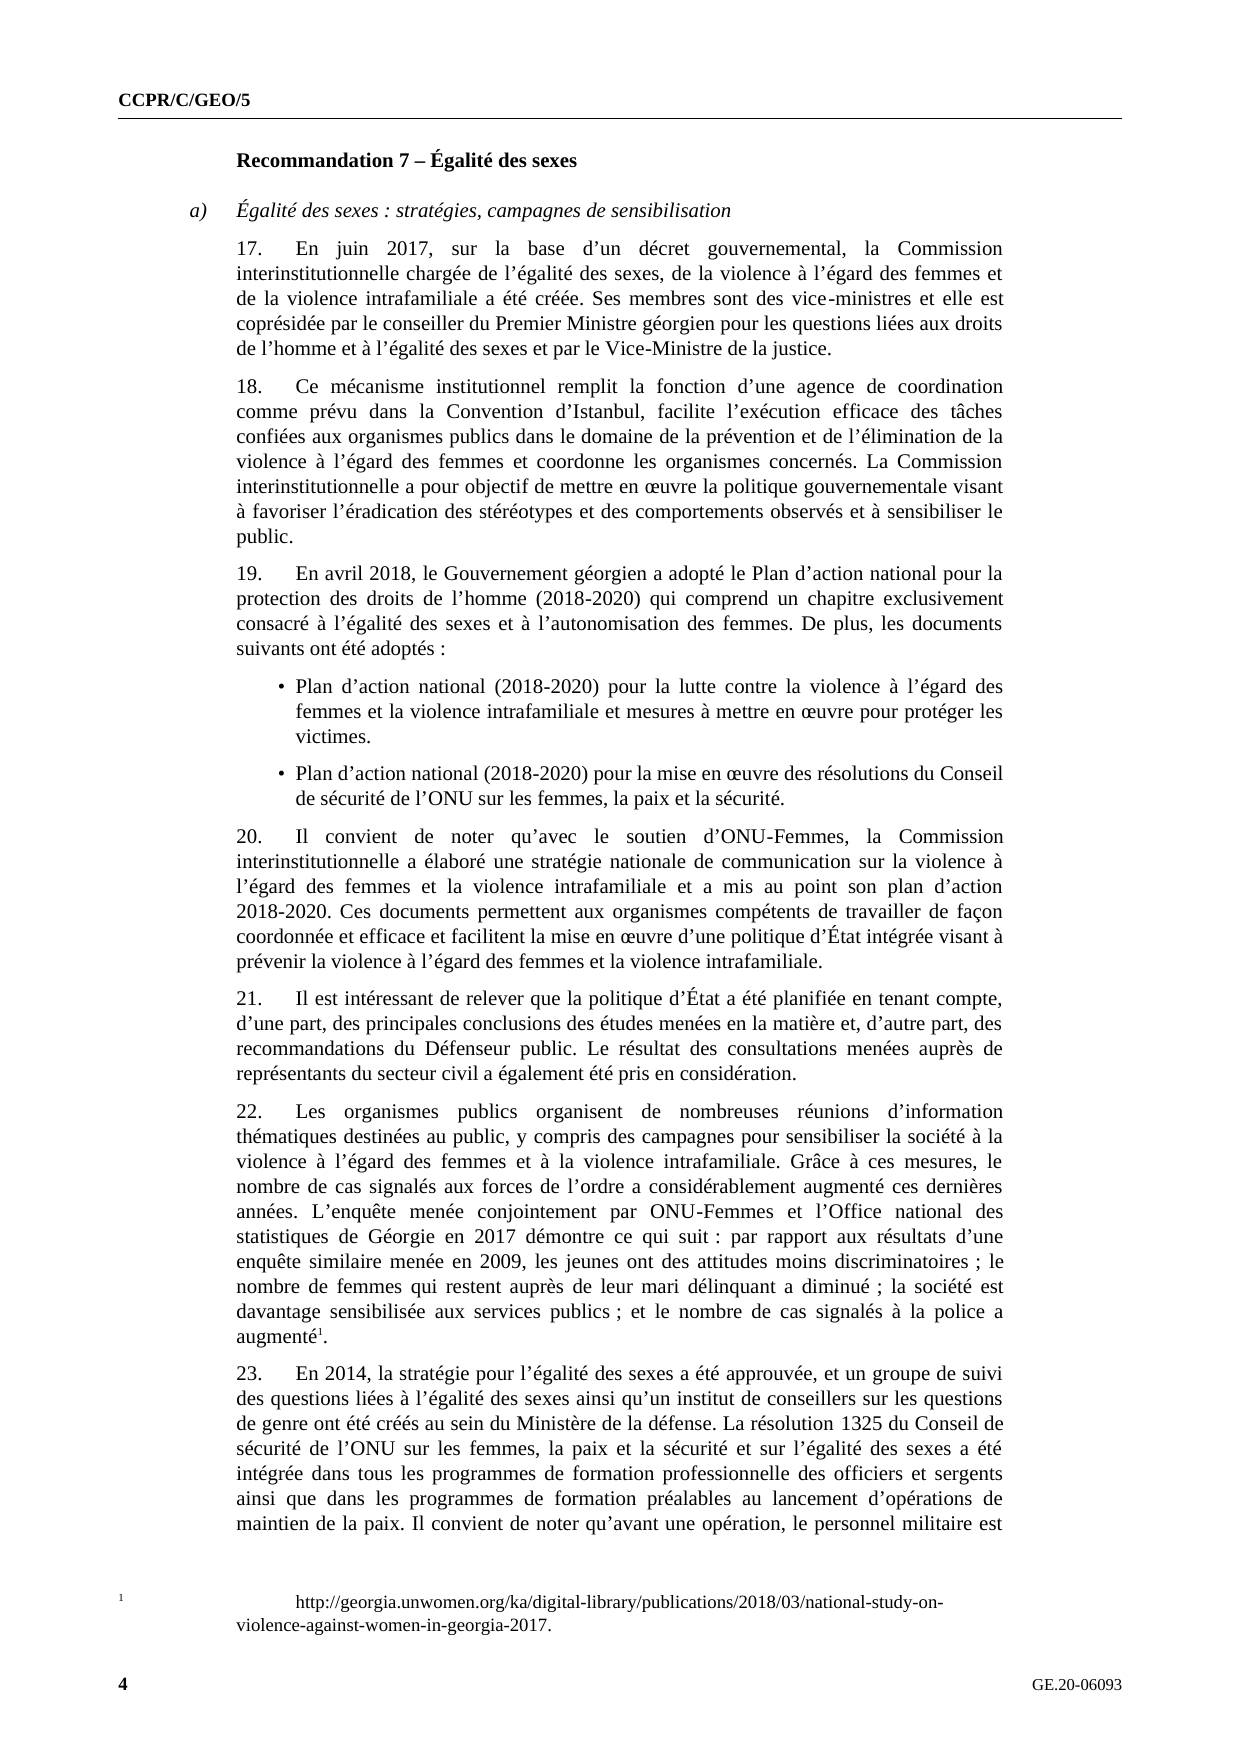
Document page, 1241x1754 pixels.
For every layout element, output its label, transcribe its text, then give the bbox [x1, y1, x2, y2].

text 20. Il convient de noter qu’avec le soutien d’ONU-Femmes, la Commission interinstitutionnelle a élaboré une stratégie nationale de communication sur la violence à l’égard des femmes et la violence intrafamiliale et a mis au point son plan d’action 2018-2020. Ces documents permettent aux organismes compétents de travailler de façon coordonnée et efficace et facilitent la mise en œuvre d’une politique d’État intégrée visant à prévenir la violence à l’égard des femmes et la violence intrafamiliale. [236, 823, 1004, 973]
text a) Égalité des sexes : stratégies, campagnes de sensibilisation [118, 198, 1004, 223]
text 17. En juin 2017, sur la base d’un décret gouvernemental, la Commission interinstitutionnelle chargée de l’égalité des sexes, de la violence à l’égard des femmes et de la violence intrafamiliale a été créée. Ses membres sont des vice-ministres et elle est coprésidée par le conseiller du Premier Ministre géorgien pour les questions liées aux droits de l’homme et à l’égalité des sexes et par le Vice-Ministre de la justice. [236, 235, 1004, 360]
text Recommandation 7 – Égalité des sexes [118, 148, 1004, 173]
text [236, 1360, 1004, 1535]
text 21. Il est intéressant de relever que la politique d’État a été planifiée en tenant compte, d’une part, des principales conclusions des études menées en la matière et, d’autre part, des recommandations du Défenseur public. Le résultat des consultations menées auprès de représentants du secteur civil a également été pris en considération. [236, 985, 1004, 1085]
list Plan d’action national (2018-2020) pour la mise en œuvre des résolutions du Conseil de sécurité de l’ONU sur les femmes, la paix et la sécurité. [278, 760, 1004, 810]
list Plan d’action national (2018-2020) pour la lutte contre la violence à l’égard des femmes et la violence intrafamiliale et mesures à mettre en œuvre pour protéger les victimes. [278, 673, 1004, 748]
text 19. En avril 2018, le Gouvernement géorgien a adopté le Plan d’action national pour la protection des droits de l’homme (2018-2020) qui comprend un chapitre exclusivement consacré à l’égalité des sexes et à l’autonomisation des femmes. De plus, les documents suivants ont été adoptés : [236, 560, 1004, 660]
text 22. Les organismes publics organisent de nombreuses réunions d’information thématiques destinées au public, y compris des campagnes pour sensibiliser la société à la violence à l’égard des femmes et à la violence intrafamiliale. Grâce à ces mesures, le nombre de cas signalés aux forces de l’ordre a considérablement augmenté ces dernières années. L’enquête menée conjointement par ONU-Femmes et l’Office national des statistiques de Géorgie en 2017 démontre ce qui suit : par rapport aux résultats d’une enquête similaire menée en 2009, les jeunes ont des attitudes moins discriminatoires ; le nombre de femmes qui restent auprès de leur mari délinquant a diminué ; la société est davantage sensibilisée aux services publics ; et le nombre de cas signalés à la police a augmenté. [236, 1098, 1004, 1348]
text 18. Ce mécanisme institutionnel remplit la fonction d’une agence de coordination comme prévu dans la Convention d’Istanbul, facilite l’exécution efficace des tâches confiées aux organismes publics dans le domaine de la prévention et de l’élimination de la violence à l’égard des femmes et coordonne les organismes concernés. La Commission interinstitutionnelle a pour objectif de mettre en œuvre la politique gouvernementale visant à favoriser l’éradication des stéréotypes et des comportements observés et à sensibiliser le public. [236, 373, 1004, 548]
